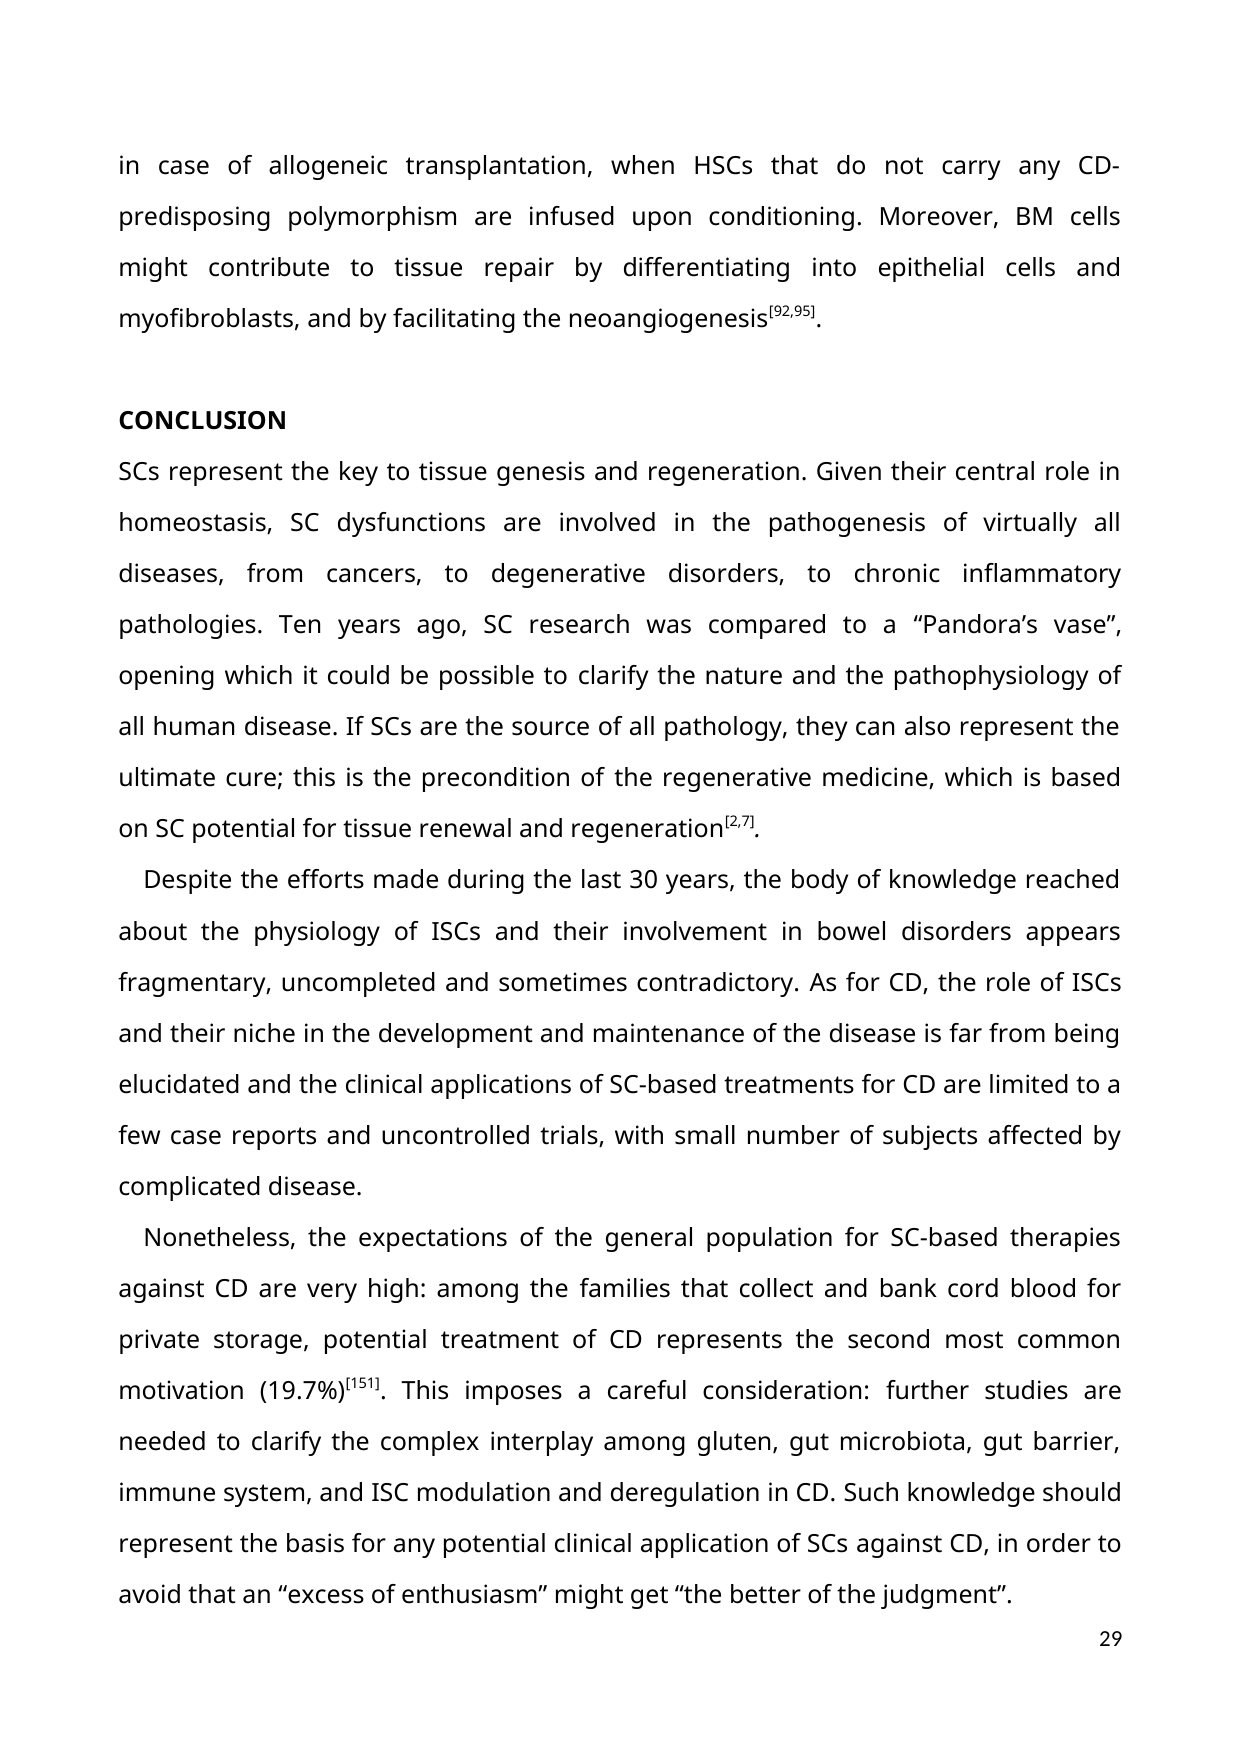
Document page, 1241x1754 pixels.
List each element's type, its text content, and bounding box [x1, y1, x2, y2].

text SCs represent the key to tissue genesis and regeneration. Given their central role in homeostasis, SC dysfunctions are involved in the pathogenesis of virtually all diseases, from cancers, to degenerative disorders, to chronic inflammatory pathologies. Ten years ago, SC research was compared to a “Pandora’s vase”, opening which it could be possible to clarify the nature and the pathophysiology of all human disease. If SCs are the source of all pathology, they can also represent the ultimate cure; this is the precondition of the regenerative medicine, which is based on SC potential for tissue renewal and regeneration[2,7]. [118, 454, 1122, 845]
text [118, 148, 1122, 335]
text Nonetheless, the expectations of the general population for SC-based therapies against CD are very high: among the families that collect and bank cord blood for private storage, potential treatment of CD represents the second most common motivation (19.7%)[151]. This imposes a careful consideration: further studies are needed to clarify the complex interplay among gluten, gut microbiota, gut barrier, immune system, and ISC modulation and deregulation in CD. Such knowledge should represent the basis for any potential clinical application of SCs against CD, in order to avoid that an “excess of enthusiasm” might get “the better of the judgment”. [118, 1219, 1122, 1611]
list CONCLUSION [118, 403, 1122, 437]
text Despite the efforts made during the last 30 years, the body of knowledge reached about the physiology of ISCs and their involvement in bowel disorders appears fragmentary, uncompleted and sometimes contradictory. As for CD, the role of ISCs and their niche in the development and maintenance of the disease is far from being elucidated and the clinical applications of SC-based treatments for CD are limited to a few case reports and uncontrolled trials, with small number of subjects affected by complicated disease. [118, 862, 1122, 1202]
